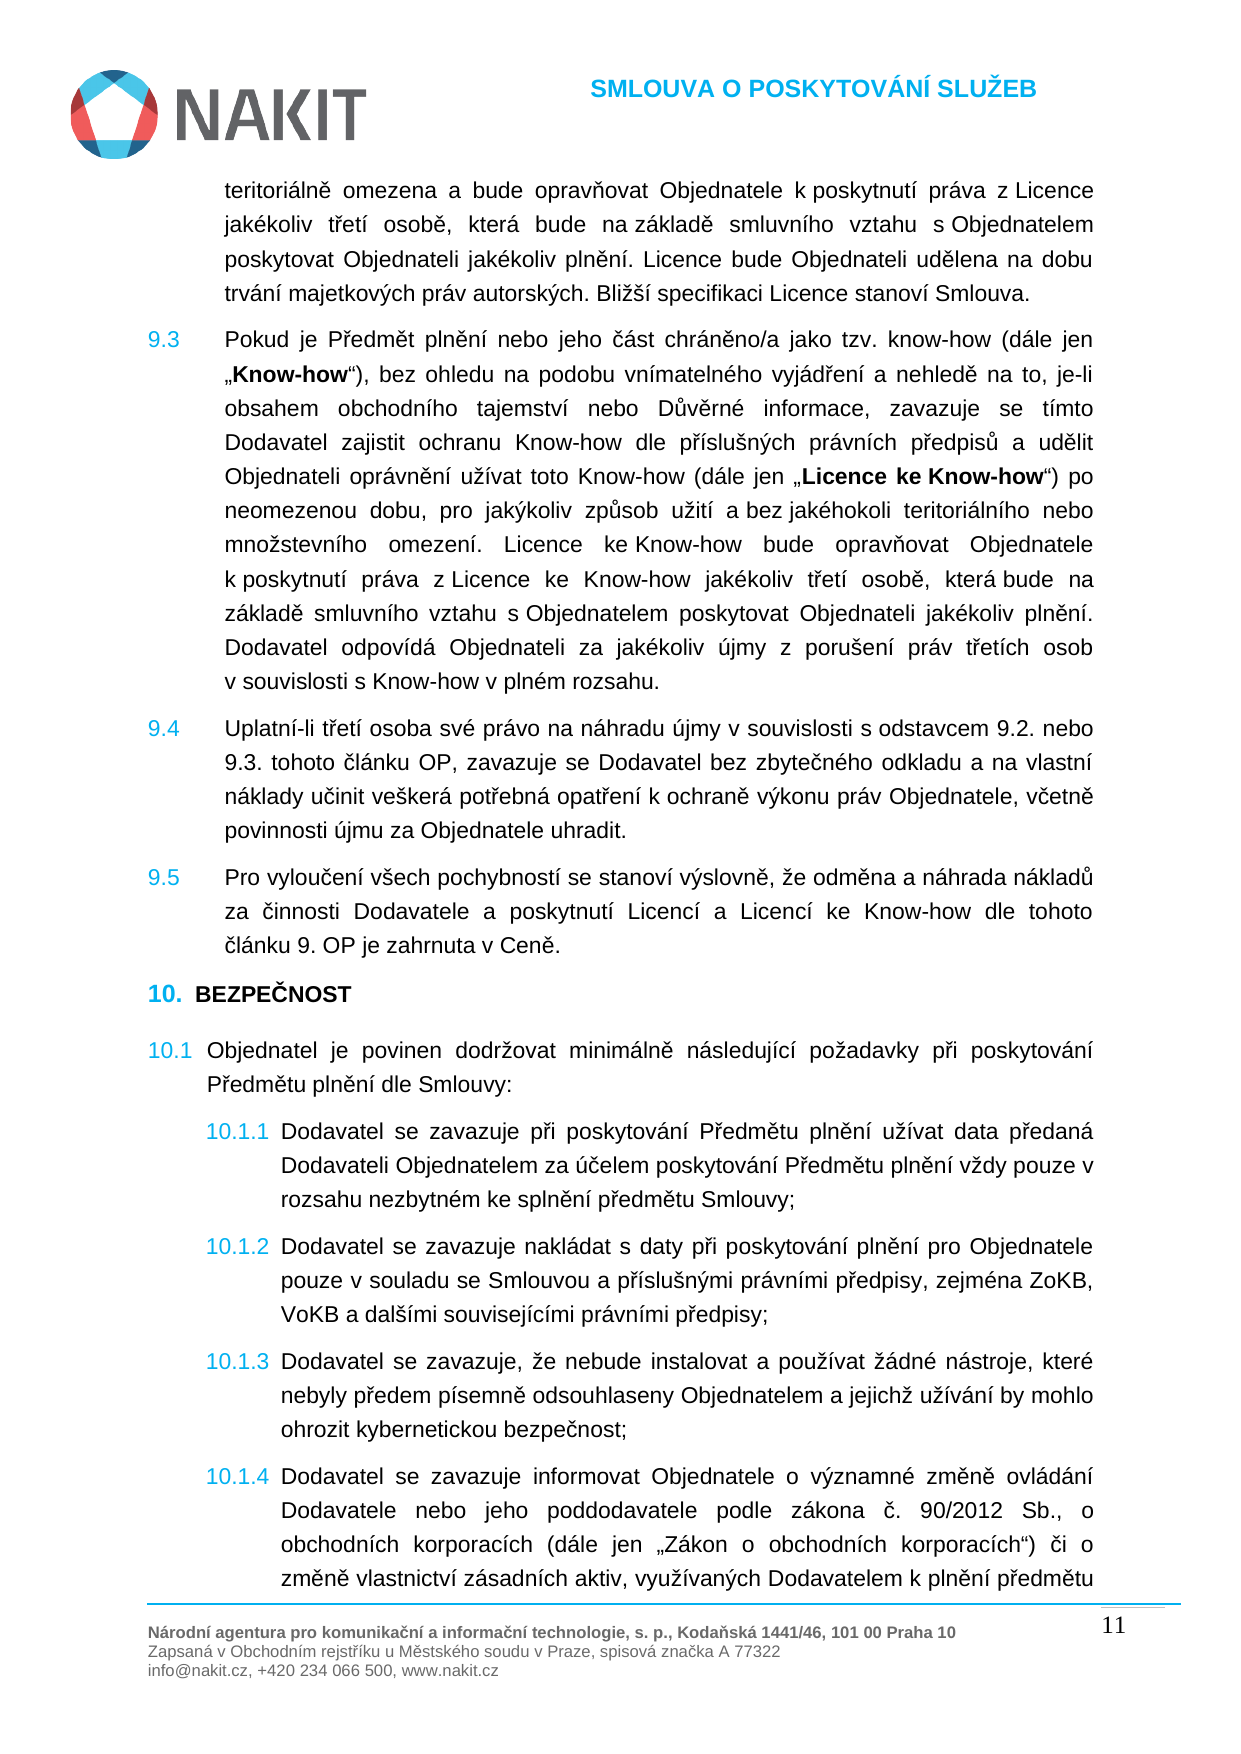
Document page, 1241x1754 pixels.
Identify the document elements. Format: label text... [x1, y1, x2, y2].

list Pokud je Předmět plnění nebo jeho část chráněno/a jako tzv. know-how (dále jen „Know-how“), bez ohledu na podobu vnímatelného vyjádření a nehledě na to, je-li obsahem obchodního tajemství nebo Důvěrné informace, zavazuje se tímto Dodavatel zajistit ochranu Know-how dle příslušných právních předpisů a udělit Objednateli oprávnění užívat toto Know-how (dále jen „Licence ke Know-how“) po neomezenou dobu, pro jakýkoliv způsob užití a bez jakéhokoli teritoriálního nebo množstevního omezení. Licence ke Know-how bude opravňovat Objednatele k poskytnutí práva z Licence ke Know-how jakékoliv třetí osobě, která bude na základě smluvního vztahu s Objednatelem poskytovat Objednateli jakékoliv plnění. Dodavatel odpovídá Objednateli za jakékoliv újmy z porušení práv třetích osob v souvislosti s Know-how v plném rozsahu. [148, 326, 1094, 694]
list Objednatel je povinen dodržovat minimálně následující požadavky při poskytování Předmětu plnění dle Smlouvy: [148, 1037, 1094, 1097]
list Dodavatel se zavazuje nakládat s daty při poskytování plnění pro Objednatele pouze v souladu se Smlouvou a příslušnými právními předpisy, zejména ZoKB, VoKB a dalšími souvisejícími právními předpisy; [206, 1233, 1094, 1327]
list Pro vyloučení všech pochybností se stanoví výslovně, že odměna a náhrada nákladů za činnosti Dodavatele a poskytnutí Licencí a Licencí ke Know-how dle tohoto článku 9. OP je zahrnuta v Ceně. [148, 864, 1094, 958]
picture [70, 70, 367, 159]
list Uplatní-li třetí osoba své právo na náhradu újmy v souvislosti s odstavcem 9.2. nebo 9.3. tohoto článku OP, zavazuje se Dodavatel bez zbytečného odkladu a na vlastní náklady učinit veškerá potřebná opatření k ochraně výkonu práv Objednatele, včetně povinnosti újmu za Objednatele uhradit. [148, 715, 1094, 843]
list Dodavatel se zavazuje, že nebude instalovat a používat žádné nástroje, které nebyly předem písemně odsouhlaseny Objednatelem a jejichž užívání by mohlo ohrozit kybernetickou bezpečnost; [206, 1348, 1094, 1442]
list BEZPEČNOST [148, 979, 1094, 1008]
list Dodavatel se zavazuje při poskytování Předmětu plnění užívat data předaná Dodavateli Objednatelem za účelem poskytování Předmětu plnění vždy pouze v rozsahu nezbytném ke splnění předmětu Smlouvy; [206, 1118, 1094, 1212]
